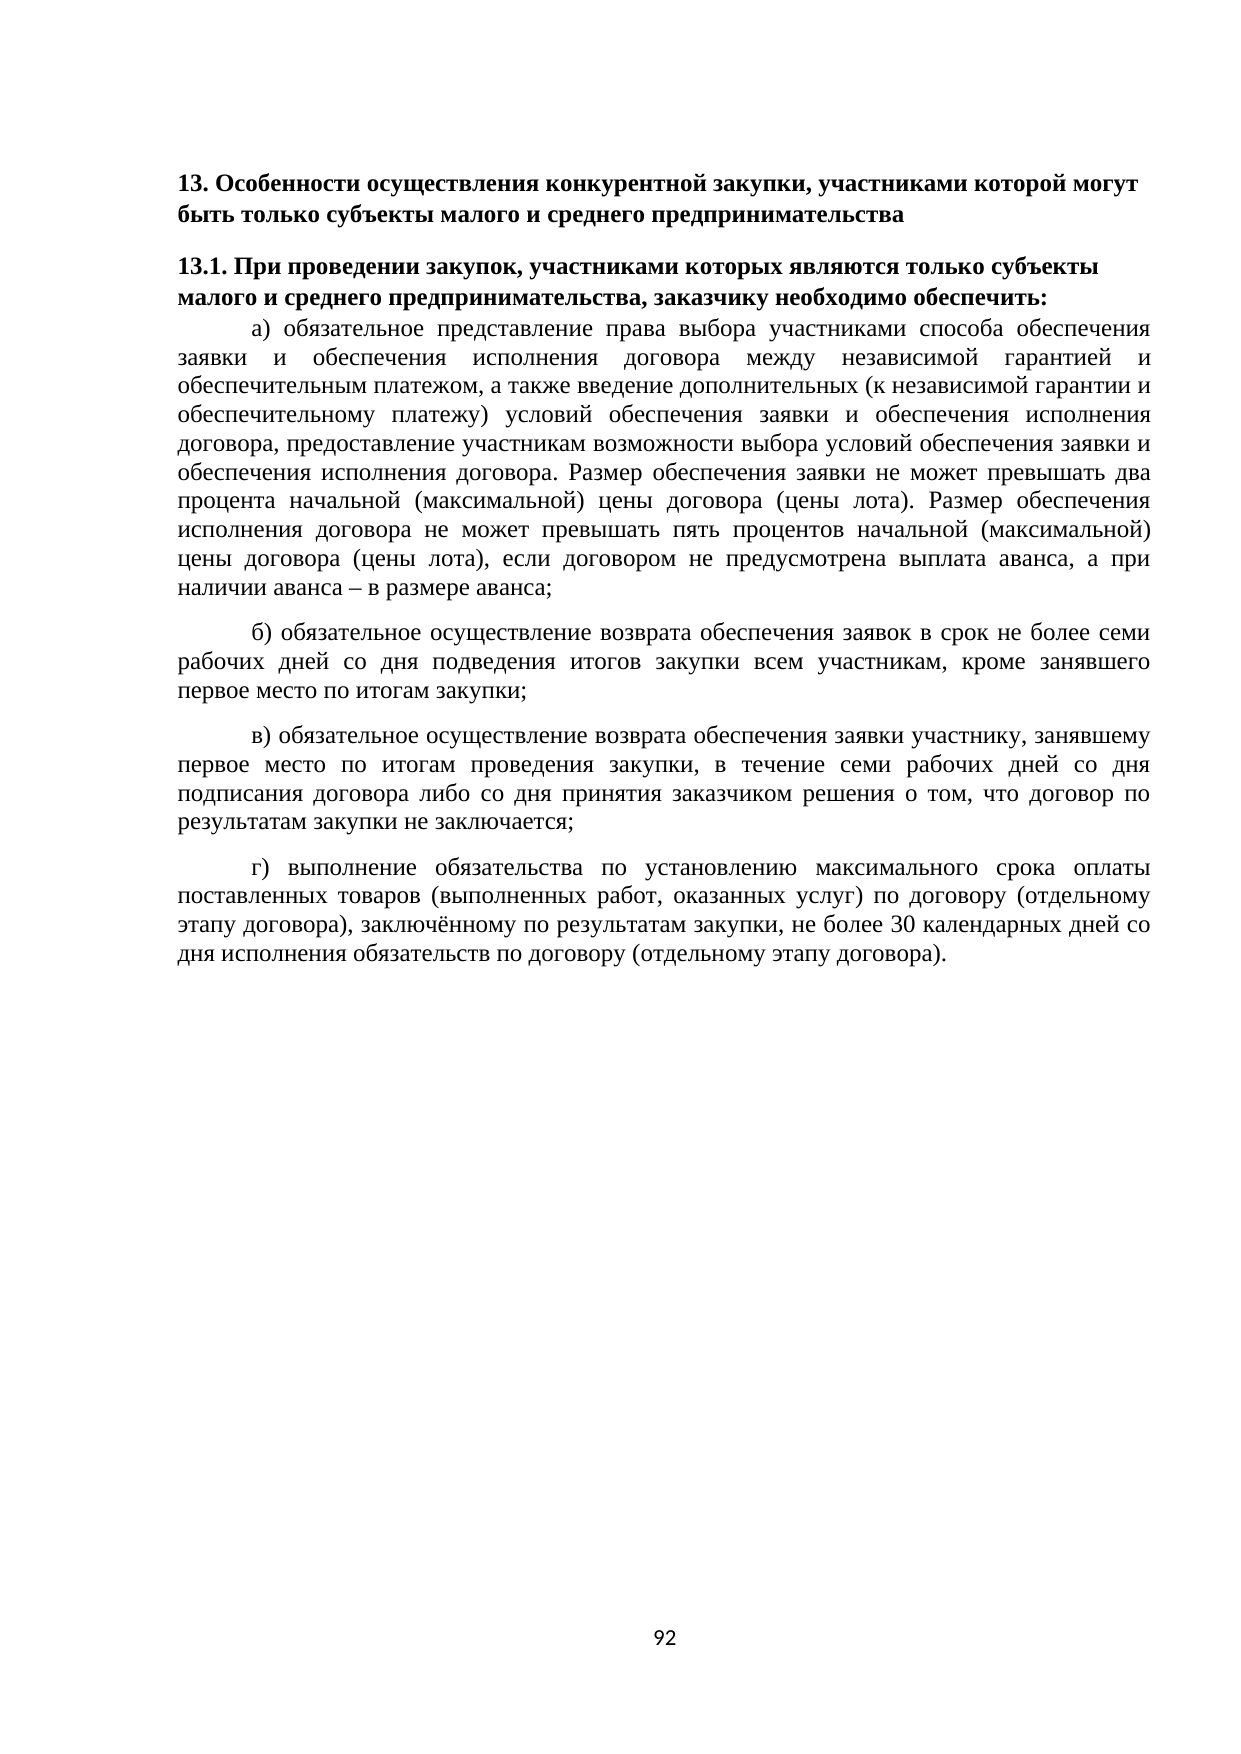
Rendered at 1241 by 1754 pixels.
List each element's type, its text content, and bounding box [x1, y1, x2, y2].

text в) обязательное осуществление возврата обеспечения заявки участнику, занявшему первое место по итогам проведения закупки, в течение семи рабочих дней со дня подписания договора либо со дня принятия заказчиком решения о том, что договор по результатам закупки не заключается; [177, 720, 1152, 835]
text а) обязательное представление права выбора участниками способа обеспечения заявки и обеспечения исполнения договора между независимой гарантией и обеспечительным платежом, а также введение дополнительных (к независимой гарантии и обеспечительному платежу) условий обеспечения заявки и обеспечения исполнения договора, предоставление участникам возможности выбора условий обеспечения заявки и обеспечения исполнения договора. Размер обеспечения заявки не может превышать два процента начальной (максимальной) цены договора (цены лота). Размер обеспечения исполнения договора не может превышать пять процентов начальной (максимальной) цены договора (цены лота), если договором не предусмотрена выплата аванса, а при наличии аванса – в размере аванса; [177, 313, 1152, 601]
text г) выполнение обязательства по установлению максимального срока оплаты поставленных товаров (выполненных работ, оказанных услуг) по договору (отдельному этапу договора), заключённому по результатам закупки, не более 30 календарных дней со дня исполнения обязательств по договору (отдельному этапу договора). [177, 852, 1152, 967]
subtitle 13.1. При проведении закупок, участниками которых являются только субъекты малого и среднего предпринимательства, заказчику необходимо обеспечить: [177, 251, 1152, 311]
text б) обязательное осуществление возврата обеспечения заявок в срок не более семи рабочих дней со дня подведения итогов закупки всем участникам, кроме занявшего первое место по итогам закупки; [177, 617, 1152, 703]
subtitle 13. Особенности осуществления конкурентной закупки, участниками которой могут быть только субъекты малого и среднего предпринимательства [177, 168, 1152, 228]
